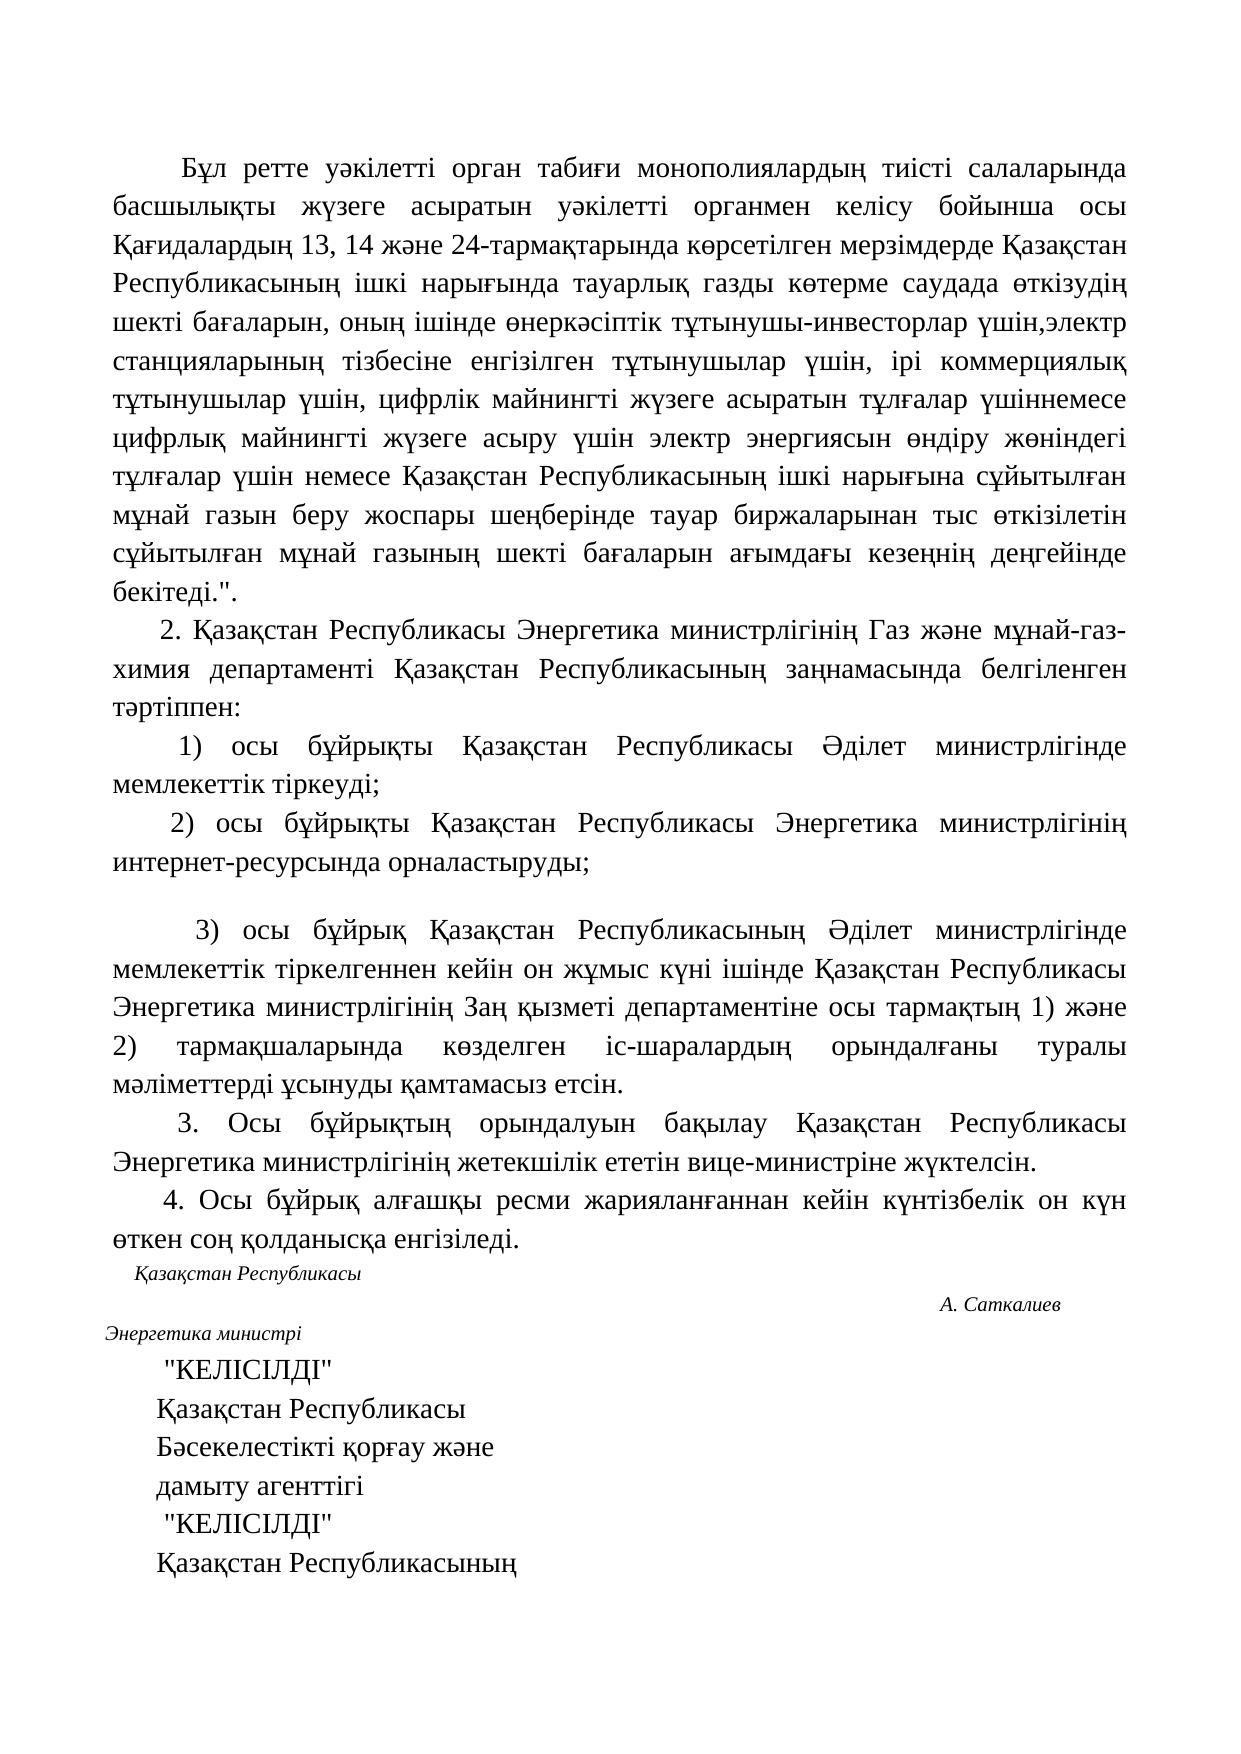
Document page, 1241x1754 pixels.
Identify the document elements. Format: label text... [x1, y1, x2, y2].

text 2. Қазақстан Республикасы Энергетика министрлігінің Газ және мұнай-газ-химия департаменті Қазақстан Республикасының заңнамасында белгіленген тәртіппен: [112, 612, 1128, 723]
text "КЕЛІСІЛДІ" [112, 1507, 1128, 1540]
text 1) осы бұйрықты Қазақстан Республикасы Әділет министрлігінде мемлекеттік тіркеуді; [112, 728, 1128, 800]
text Бәсекелестікті қорғау және [112, 1429, 1128, 1463]
table_header А. Саткалиев [939, 1259, 1240, 1352]
text "КЕЛІСІЛДІ" [112, 1352, 1128, 1386]
text Қазақстан Республикасының [112, 1545, 1128, 1579]
table_header Қазақстан Республикасы Энергетика министрі [101, 1259, 939, 1352]
text 3. Осы бұйрықтың орындалуын бақылау Қазақстан Республикасы Энергетика министрлігінің жетекшілік ететін вице-министріне жүктелсін. [112, 1105, 1128, 1177]
text Бұл ретте уәкілетті орган табиғи монополиялардың тиісті салаларында басшылықты жүзеге асыратын уәкілетті органмен келісу бойынша осы Қағидалардың 13, 14 және 24-тармақтарында көрсетілген мерзімдерде Қазақстан Республикасының ішкі нарығында тауарлық газды көтерме саудада өткізудің шекті бағаларын, оның ішінде өнеркәсіптік тұтынушы-инвесторлар үшін,электр станцияларының тізбесіне енгізілген тұтынушылар үшін, ірі коммерциялық тұтынушылар үшін, цифрлік майнингті жүзеге асыратын тұлғалар үшіннемесе цифрлық майнингті жүзеге асыру үшін электр энергиясын өндіру жөніндегі тұлғалар үшін немесе Қазақстан Республикасының ішкі нарығына сұйытылған мұнай газын беру жоспары шеңберінде тауар биржаларынан тыс өткізілетін сұйытылған мұнай газының шекті бағаларын ағымдағы кезеңнің деңгейінде бекітеді.". [112, 150, 1128, 607]
text дамыту агенттігі [112, 1468, 1128, 1502]
text 3) осы бұйрық Қазақстан Республикасының Әділет министрлігінде мемлекеттік тіркелгеннен кейін он жұмыс күні ішінде Қазақстан Республикасы Энергетика министрлігінің Заң қызметі департаментіне осы тармақтың 1) және 2) тармақшаларында көзделген іс-шаралардың орындалғаны туралы мәліметтерді ұсынуды қамтамасыз етсін. [112, 912, 1128, 1100]
text 2) осы бұйрықты Қазақстан Республикасы Энергетика министрлігінің интернет-ресурсында орналастыруды; [112, 805, 1128, 877]
text 4. Осы бұйрық алғашқы ресми жарияланғаннан кейін күнтізбелік он күн өткен соң қолданысқа енгізіледі. [112, 1182, 1128, 1254]
text Қазақстан Республикасы [112, 1391, 1128, 1424]
